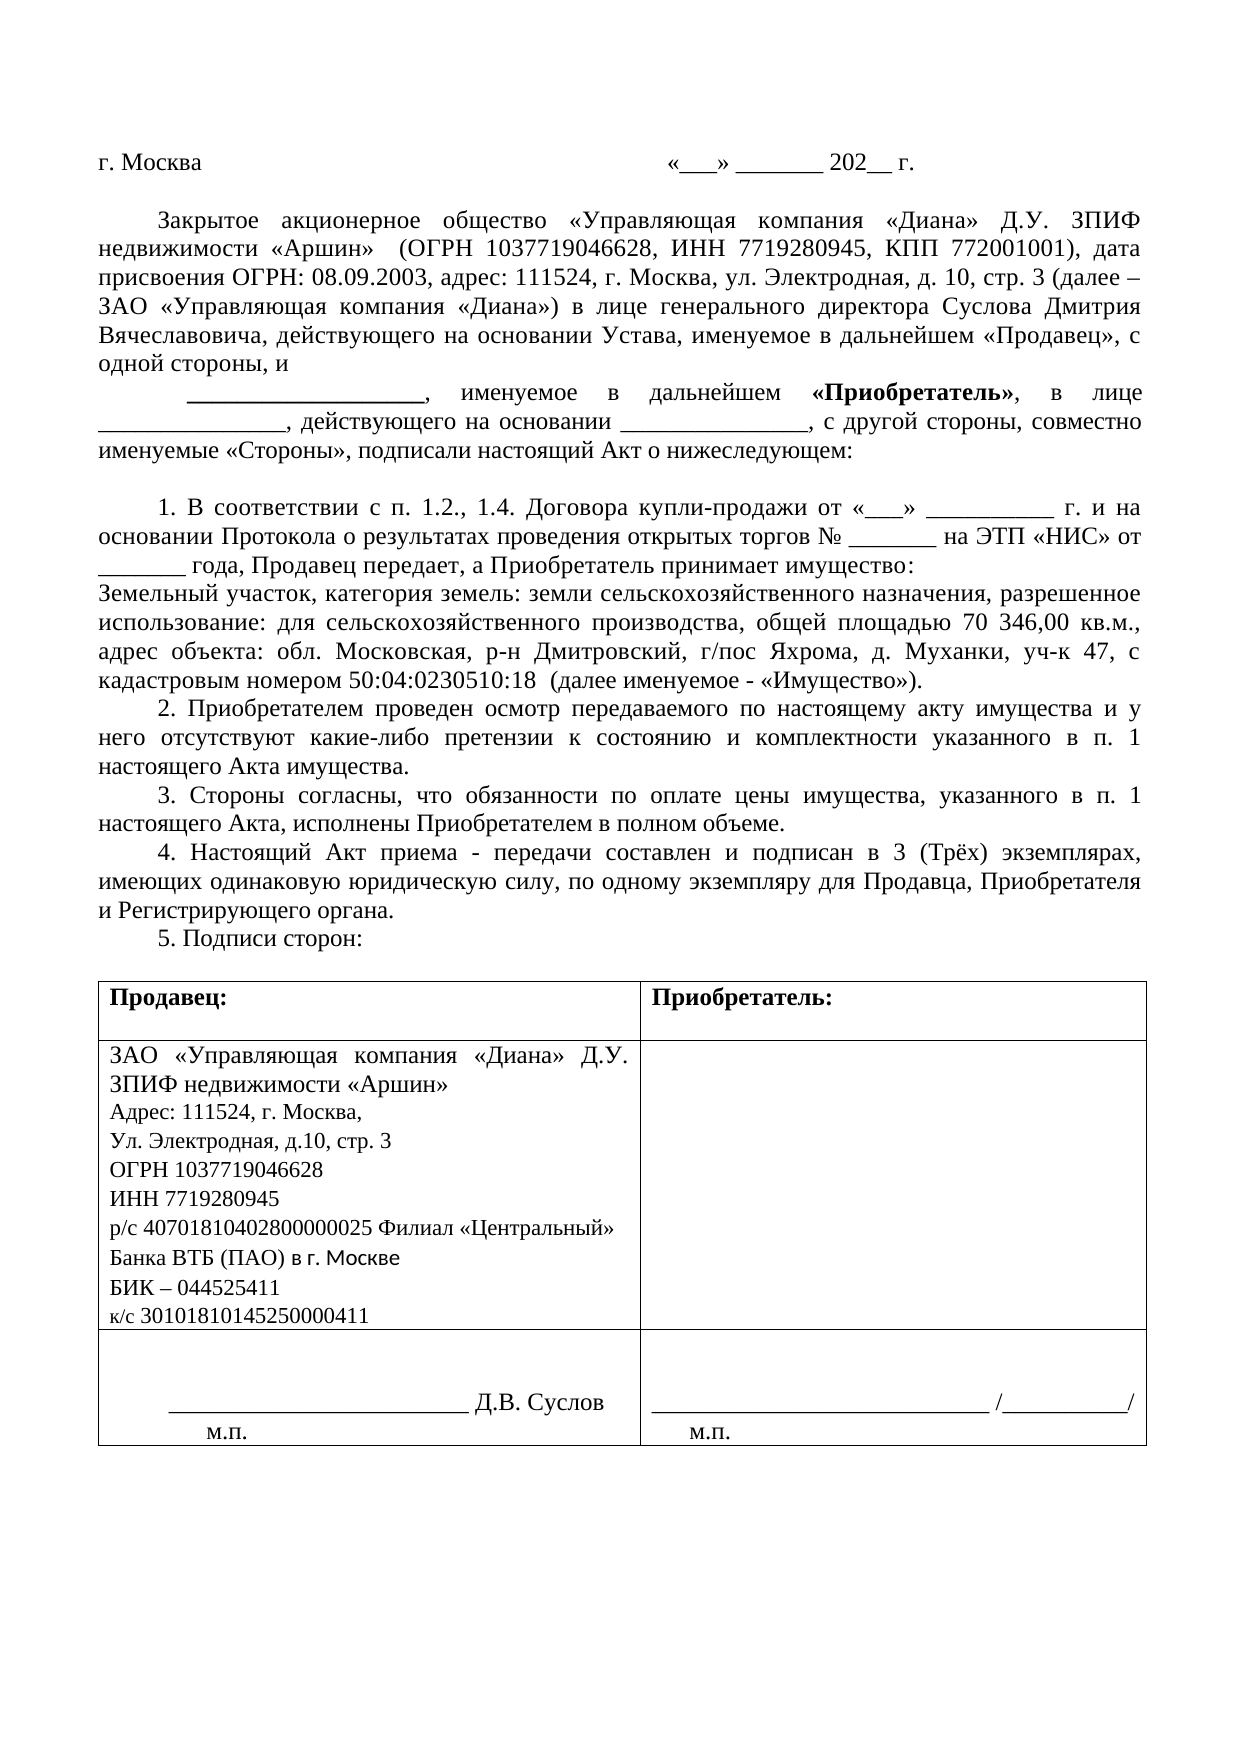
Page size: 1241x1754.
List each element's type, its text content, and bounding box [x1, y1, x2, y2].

table_cell ЗАО «Управляющая компания «Диана» Д.У. ЗПИФ недвижимости «Аршин» Адрес: 111524, г. Москва, Ул. Электродная, д.10, стр. 3 ОГРН 1037719046628 ИНН 7719280945 р/с 40701810402800000025 Филиал «Центральный» Банка ВТБ (ПАО) в г. Москве БИК – 044525411 к/с 30101810145250000411 [99, 1041, 640, 1329]
table_header Продавец: [99, 982, 640, 1039]
table_header Приобретатель: [641, 982, 1146, 1039]
table_cell ________________________ Д.В. Суслов м.п. [99, 1330, 640, 1445]
table_cell ___________________________ /__________/ м.п. [641, 1330, 1146, 1445]
text ___________________, именуемое в дальнейшем «Приобретатель», в лице _______________, действующего на основании _______________, с другой стороны, совместно именуемые «Стороны», подписали настоящий Акт о нижеследующем: [98, 377, 1143, 463]
text Закрытое акционерное общество «Управляющая компания «Диана» Д.У. ЗПИФ недвижимости «Аршин» (ОГРН 1037719046628, ИНН 7719280945, КПП 772001001), дата присвоения ОГРН: 08.09.2003, адрес: 111524, г. Москва, ул. Электродная, д. 10, стр. 3 (далее – ЗАО «Управляющая компания «Диана») в лице генерального директора Суслова Дмитрия Вячеславовича, действующего на основании Устава, именуемое в дальнейшем «Продавец», с одной стороны, и [98, 205, 1143, 377]
text 5. Подписи сторон: [98, 923, 1143, 952]
text 2. Приобретателем проведен осмотр передаваемого по настоящему акту имущества и у него отсутствуют какие-либо претензии к состоянию и комплектности указанного в п. 1 настоящего Акта имущества. [98, 693, 1143, 780]
text Земельный участок, категория земель: земли сельскохозяйственного назначения, разрешенное использование: для сельскохозяйственного производства, общей площадью 70 346,00 кв.м., адрес объекта: обл. Московская, р-н Дмитровский, г/пос Яхрома, д. Муханки, уч-к 47, с кадастровым номером 50:04:0230510:18 (далее именуемое - «Имущество»). [98, 578, 1143, 693]
table_cell [641, 1041, 1146, 1329]
text 3. Стороны согласны, что обязанности по оплате цены имущества, указанного в п. 1 настоящего Акта, исполнены Приобретателем в полном объеме. [98, 780, 1143, 837]
text г. Москва «___» _______ 202__ г. [98, 147, 1143, 176]
text 4. Настоящий Акт приема - передачи составлен и подписан в 3 (Трёх) экземплярах, имеющих одинаковую юридическую силу, по одному экземпляру для Продавца, Приобретателя и Регистрирующего органа. [98, 837, 1143, 923]
text 1. В соответствии с п. 1.2., 1.4. Договора купли-продажи от «___» __________ г. и на основании Протокола о результатах проведения открытых торгов № _______ на ЭТП «НИС» от _______ года, Продавец передает, а Приобретатель принимает имущество: [98, 492, 1143, 578]
